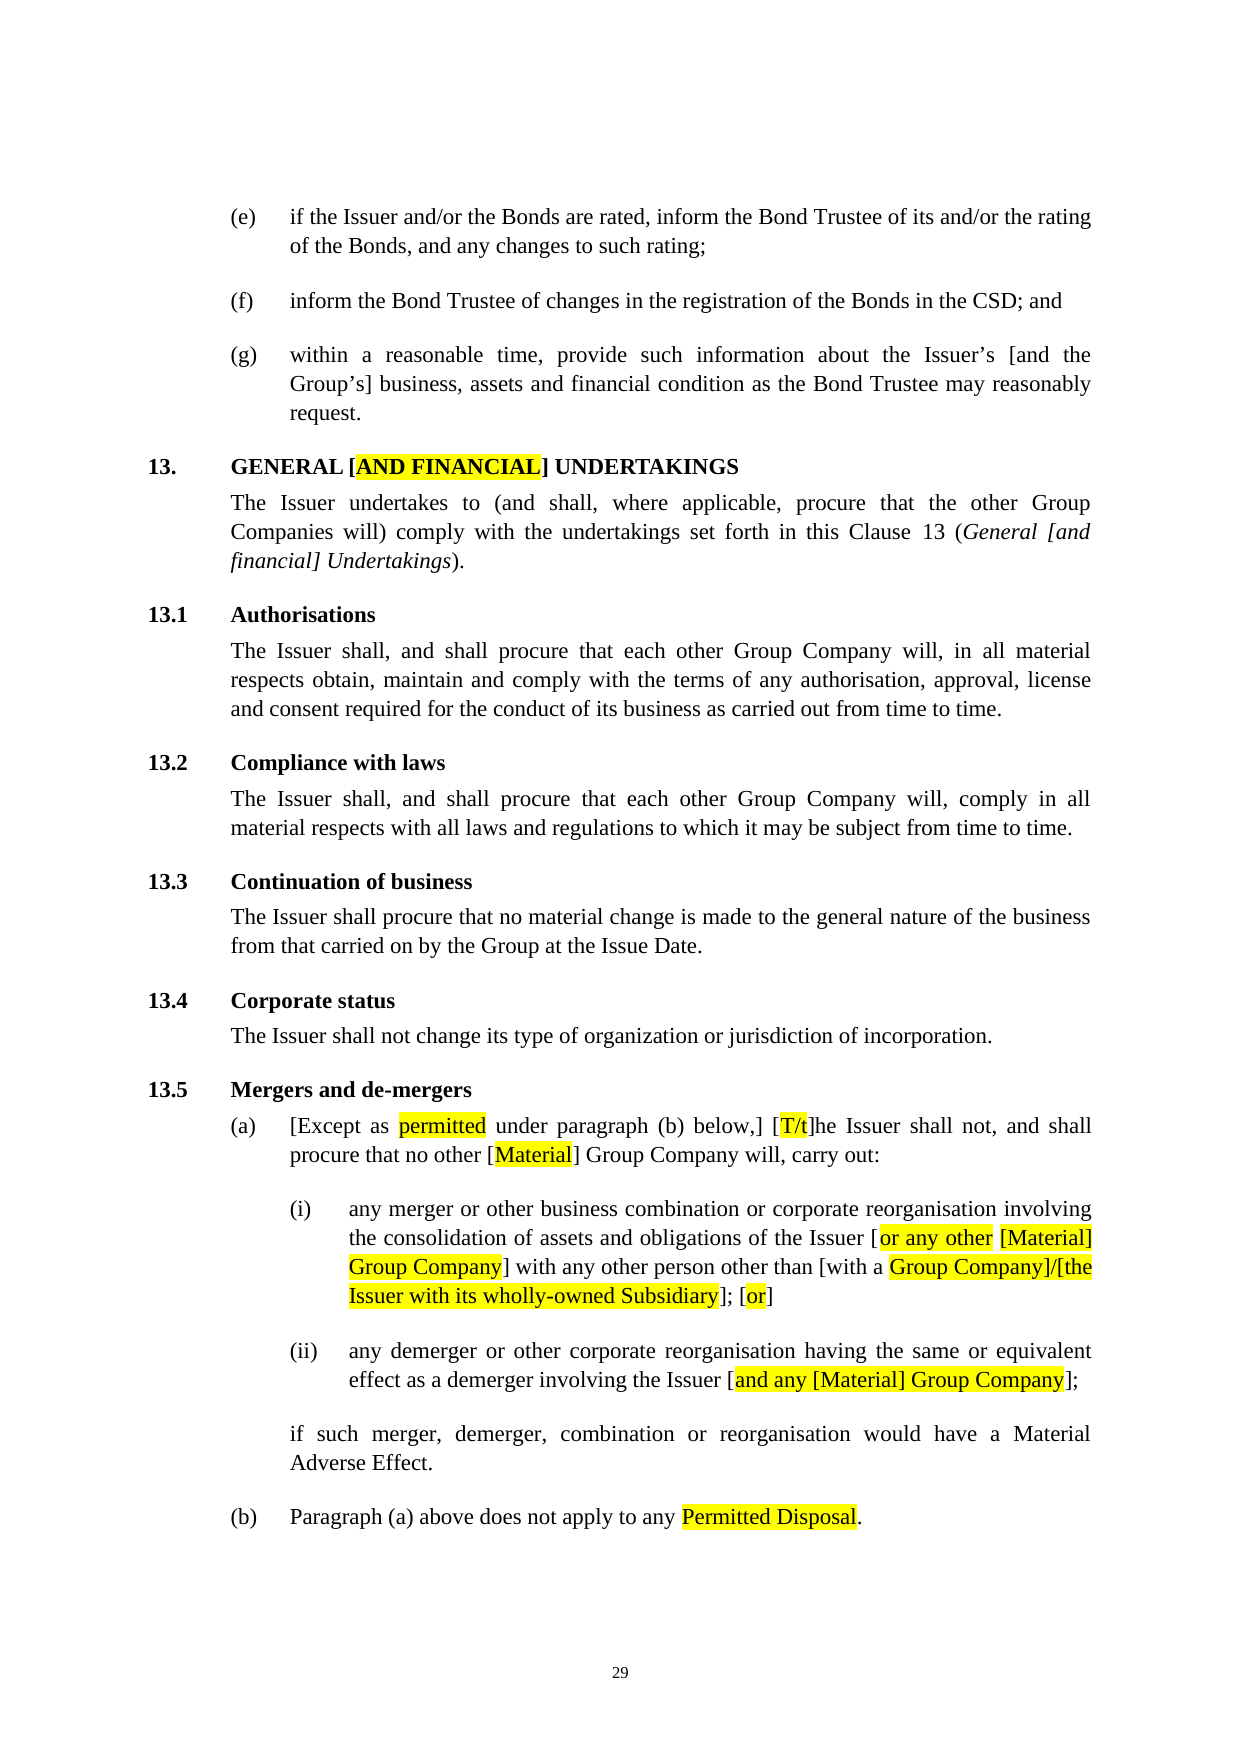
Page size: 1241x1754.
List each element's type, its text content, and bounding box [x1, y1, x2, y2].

text The Issuer shall, and shall procure that each other Group Company will, comply in all material respects with all laws and regulations to which it may be subject from time to time. [230, 783, 1092, 841]
text The Issuer undertakes to (and shall, where applicable, procure that the other Group Companies will) comply with the undertakings set forth in this Clause 13 (General [and financial] Undertakings). [230, 487, 1092, 574]
subtitle GENERAL [AND FINANCIAL] UNDERTAKINGS [148, 451, 1092, 481]
list if such merger, demerger, combination or reorganisation would have a Material Adverse Effect. [289, 1418, 1092, 1476]
text if the Issuer and/or the Bonds are rated, inform the Bond Trustee of its and/or the rating of the Bonds, and any changes to such rating; [230, 201, 1092, 260]
text The Issuer shall, and shall procure that each other Group Company will, in all material respects obtain, maintain and comply with the terms of any authorisation, approval, license and consent required for the conduct of its business as carried out from time to time. [230, 635, 1092, 722]
text The Issuer shall procure that no material change is made to the general nature of the business from that carried on by the Group at the Issue Date. [230, 901, 1092, 960]
subtitle Corporate status [148, 985, 1092, 1014]
text within a reasonable time, provide such information about the Issuer’s [and the Group’s] business, assets and financial condition as the Bond Trustee may reasonably request. [230, 339, 1092, 426]
text inform the Bond Trustee of changes in the registration of the Bonds in the CSD; and [230, 285, 1092, 314]
text [Except as permitted under paragraph (b) below,] [T/t]he Issuer shall not, and shall procure that no other [Material] Group Company will, carry out: [230, 1110, 1092, 1168]
subtitle Authorisations [148, 599, 1092, 628]
subtitle Continuation of business [148, 866, 1092, 895]
text any merger or other business combination or corporate reorganisation involving the consolidation of assets and obligations of the Issuer [or any other [Material] Group Company] with any other person other than [with a Group Company]/[the Issuer with its wholly-owned Subsidiary]; [or] [289, 1193, 1092, 1310]
subtitle Mergers and de-mergers [148, 1074, 1092, 1103]
text Paragraph (a) above does not apply to any Permitted Disposal. [230, 1501, 1092, 1531]
text any demerger or other corporate reorganisation having the same or equivalent effect as a demerger involving the Issuer [and any [Material] Group Company]; [289, 1335, 1092, 1393]
text The Issuer shall not change its type of organization or jurisdiction of incorporation. [230, 1020, 1092, 1049]
subtitle Compliance with laws [148, 747, 1092, 776]
